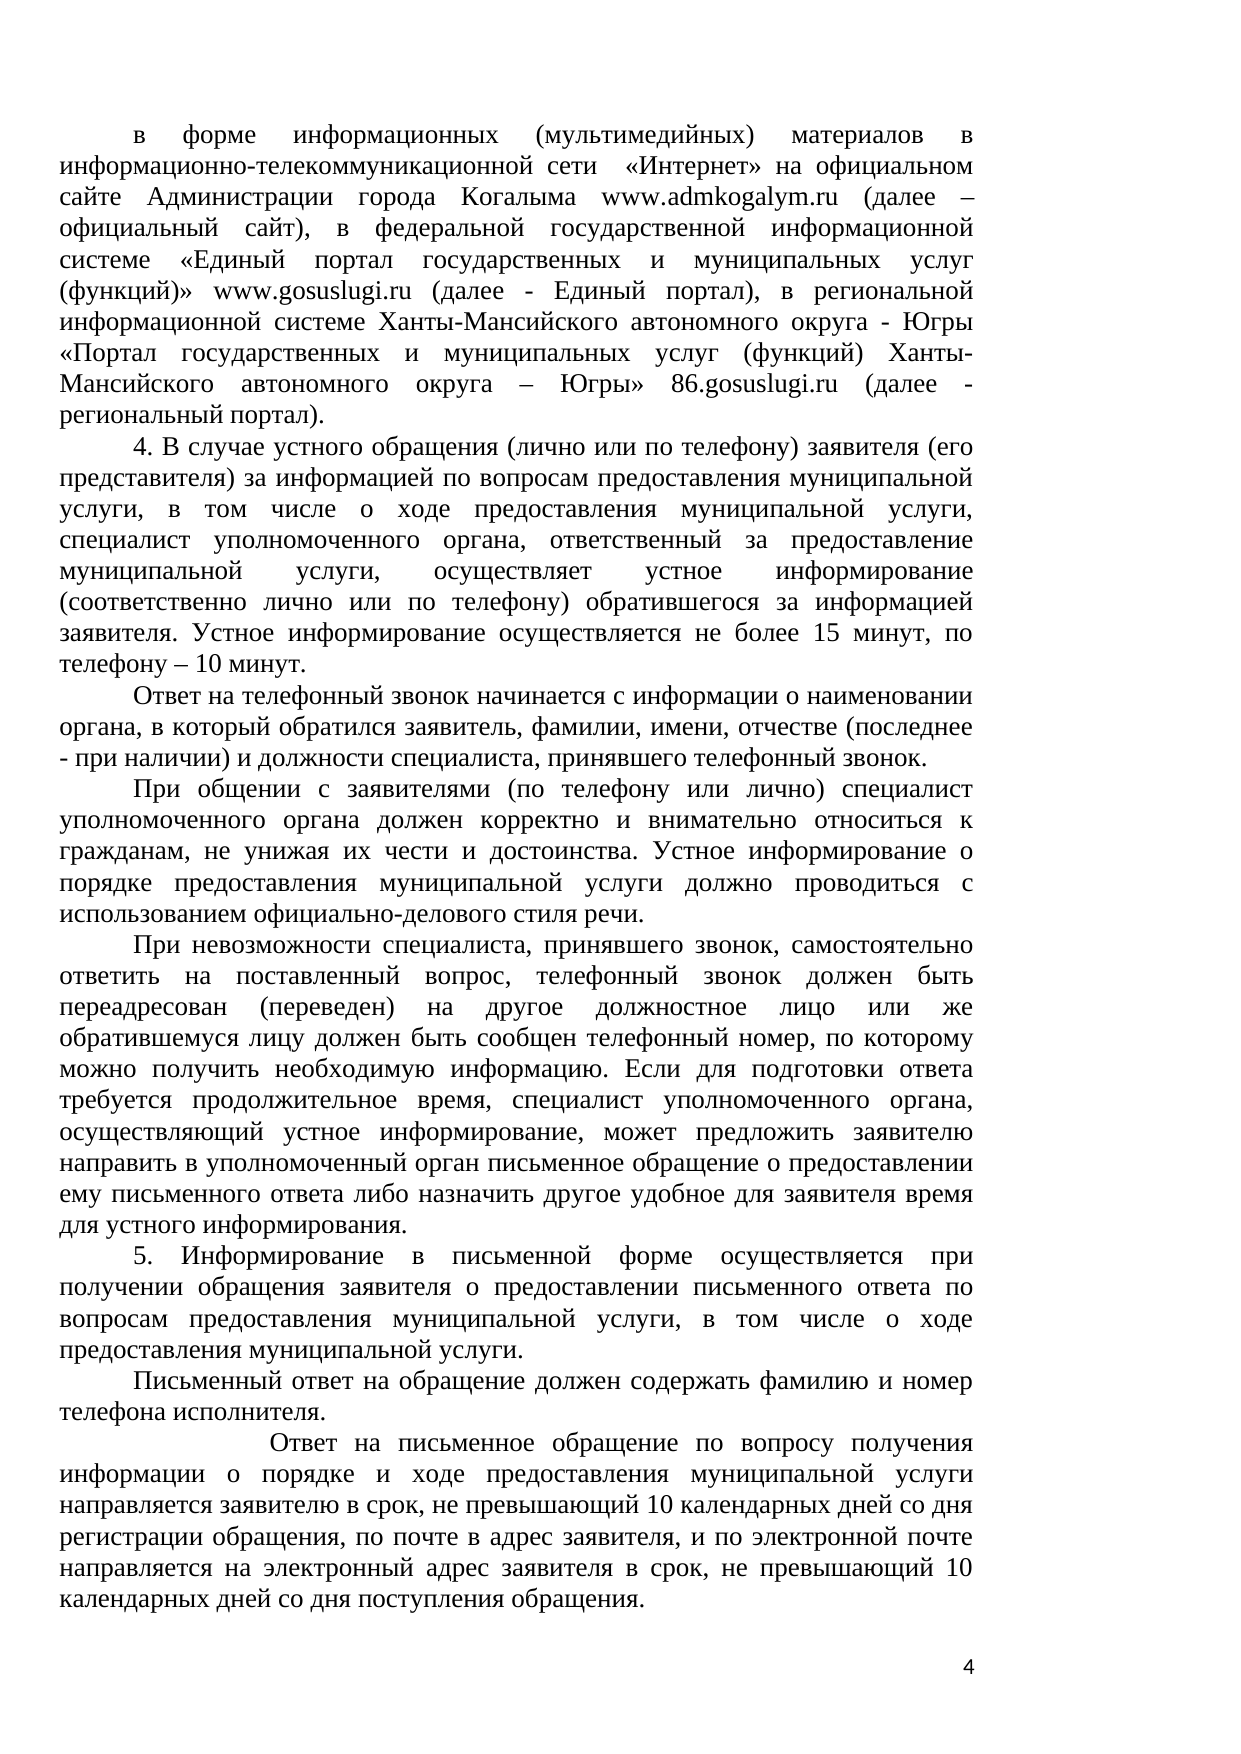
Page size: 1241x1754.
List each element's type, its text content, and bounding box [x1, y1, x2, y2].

text При невозможности специалиста, принявшего звонок, самостоятельно ответить на поставленный вопрос, телефонный звонок должен быть переадресован (переведен) на другое должностное лицо или же обратившемуся лицу должен быть сообщен телефонный номер, по которому можно получить необходимую информацию. Если для подготовки ответа требуется продолжительное время, специалист уполномоченного органа, осуществляющий устное информирование, может предложить заявителю направить в уполномоченный орган письменное обращение о предоставлении ему письменного ответа либо назначить другое удобное для заявителя время для устного информирования. [59, 928, 974, 1239]
text При общении с заявителями (по телефону или лично) специалист уполномоченного органа должен корректно и внимательно относиться к гражданам, не унижая их чести и достоинства. Устное информирование о порядке предоставления муниципальной услуги должно проводиться с использованием официально-делового стиля речи. [59, 772, 974, 928]
text 5. Информирование в письменной форме осуществляется при получении обращения заявителя о предоставлении письменного ответа по вопросам предоставления муниципальной услуги, в том числе о ходе предоставления муниципальной услуги. [59, 1239, 974, 1364]
text Ответ на телефонный звонок начинается с информации о наименовании органа, в который обратился заявитель, фамилии, имени, отчестве (последнее - при наличии) и должности специалиста, принявшего телефонный звонок. [59, 679, 974, 772]
text Ответ на письменное обращение по вопросу получения информации о порядке и ходе предоставления муниципальной услуги направляется заявителю в срок, не превышающий 10 календарных дней со дня регистрации обращения, по почте в адрес заявителя, и по электронной почте направляется на электронный адрес заявителя в срок, не превышающий 10 календарных дней со дня поступления обращения. [59, 1426, 974, 1613]
text Письменный ответ на обращение должен содержать фамилию и номер телефона исполнителя. [59, 1364, 974, 1426]
text 4. В случае устного обращения (лично или по телефону) заявителя (его представителя) за информацией по вопросам предоставления муниципальной услуги, в том числе о ходе предоставления муниципальной услуги, специалист уполномоченного органа, ответственный за предоставление муниципальной услуги, осуществляет устное информирование (соответственно лично или по телефону) обратившегося за информацией заявителя. Устное информирование осуществляется не более 15 минут, по телефону – 10 минут. [59, 429, 974, 679]
text в форме информационных (мультимедийных) материалов в информационно-телекоммуникационной сети «Интернет» на официальном сайте Администрации города Когалыма www.admkogalym.ru (далее – официальный сайт), в федеральной государственной информационной системе «Единый портал государственных и муниципальных услуг (функций)» www.gosuslugi.ru (далее - Единый портал), в региональной информационной системе Ханты-Мансийского автономного округа - Югры «Портал государственных и муниципальных услуг (функций) Ханты-Мансийского автономного округа – Югры» 86.gosuslugi.ru (далее - региональный портал). [59, 118, 974, 429]
